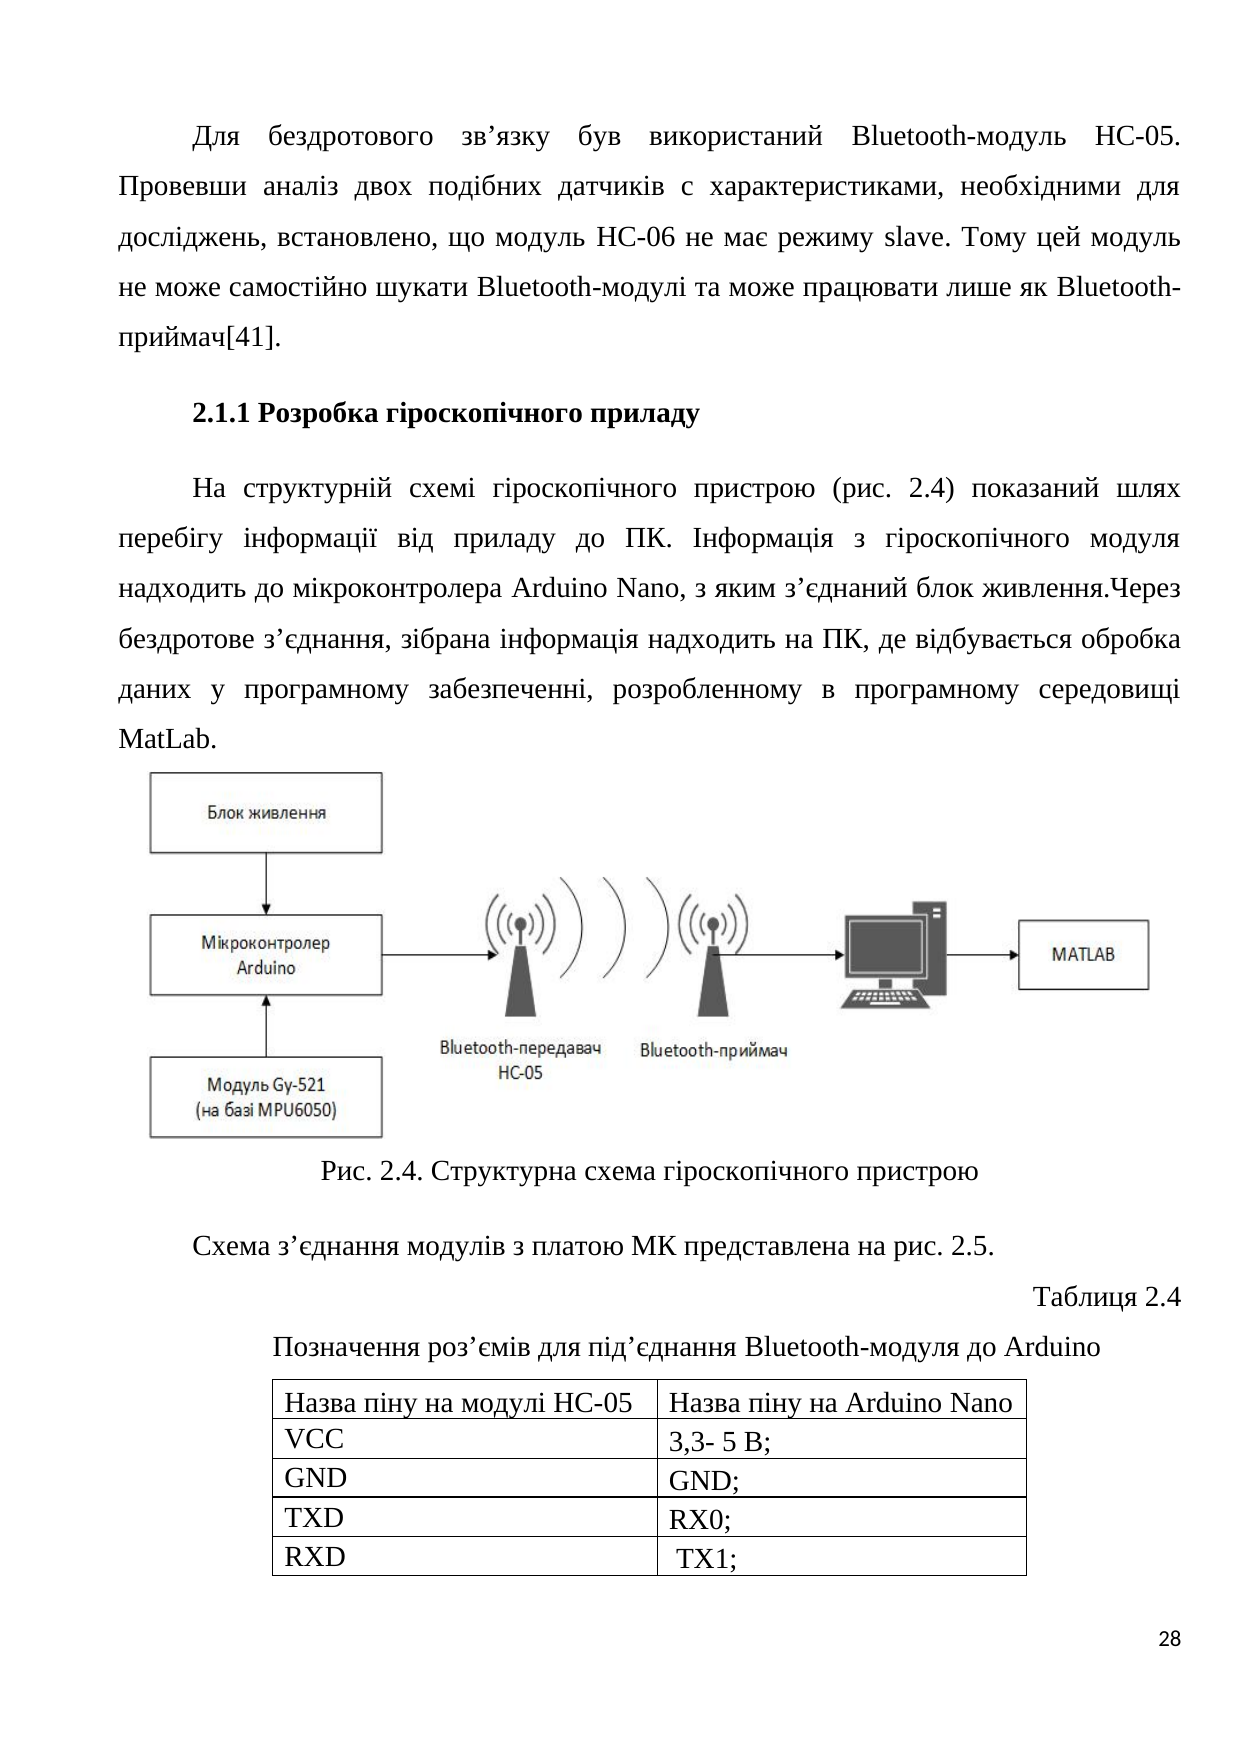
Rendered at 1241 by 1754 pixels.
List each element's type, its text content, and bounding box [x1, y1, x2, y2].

text На структурній схемі гіроскопічного пристрою (рис. 2.4) показаний шлях перебігу інформації від приладу до ПК. Інформація з гіроскопічного модуля надходить до мікроконтролера Arduino Nano, з яким з’єднаний блок живлення.Через бездротове з’єднання, зібрана інформація надходить на ПК, де відбувається обробка даних у програмному забезпеченні, розробленному в програмному середовищі MatLab. [118, 470, 1181, 755]
text Позначення роз’ємів для під’єднання Bluetooth-модуля до Arduino [118, 1329, 1181, 1362]
text Схема з’єднання модулів з платою МК представлена на рис. 2.5. [118, 1228, 1181, 1262]
text Таблиця 2.4 [118, 1279, 1181, 1312]
table_cell VCC [273, 1419, 657, 1457]
table_cell TX1; [658, 1537, 1026, 1574]
table_header Назва піну на модулі HC-05 [273, 1380, 657, 1418]
subtitle 2.1.1 Розробка гіроскопічного приладу [118, 395, 1181, 428]
table_cell GND [273, 1459, 657, 1496]
picture [146, 771, 1153, 1139]
table_cell RX0; [658, 1498, 1026, 1536]
table_cell GND; [658, 1459, 1026, 1496]
text Рис. 2.4. Структурна схема гіроскопічного пристрою [118, 1153, 1181, 1187]
text Для бездротового зв’язку був використаний Bluetooth-модуль HC-05. Провевши аналіз двох подібних датчиків с характеристиками, необхідними для досліджень, встановлено, що модуль HC-06 не має режиму slave. Тому цей модуль не може самостійно шукати Bluetooth-модулі та може працювати лише як Bluetooth-приймач[41]. [118, 118, 1181, 353]
table_header Назва піну на Arduino Nano [658, 1380, 1026, 1418]
table_cell RXD [273, 1537, 657, 1574]
table_cell 3,3- 5 В; [658, 1419, 1026, 1457]
table_cell TXD [273, 1498, 657, 1536]
